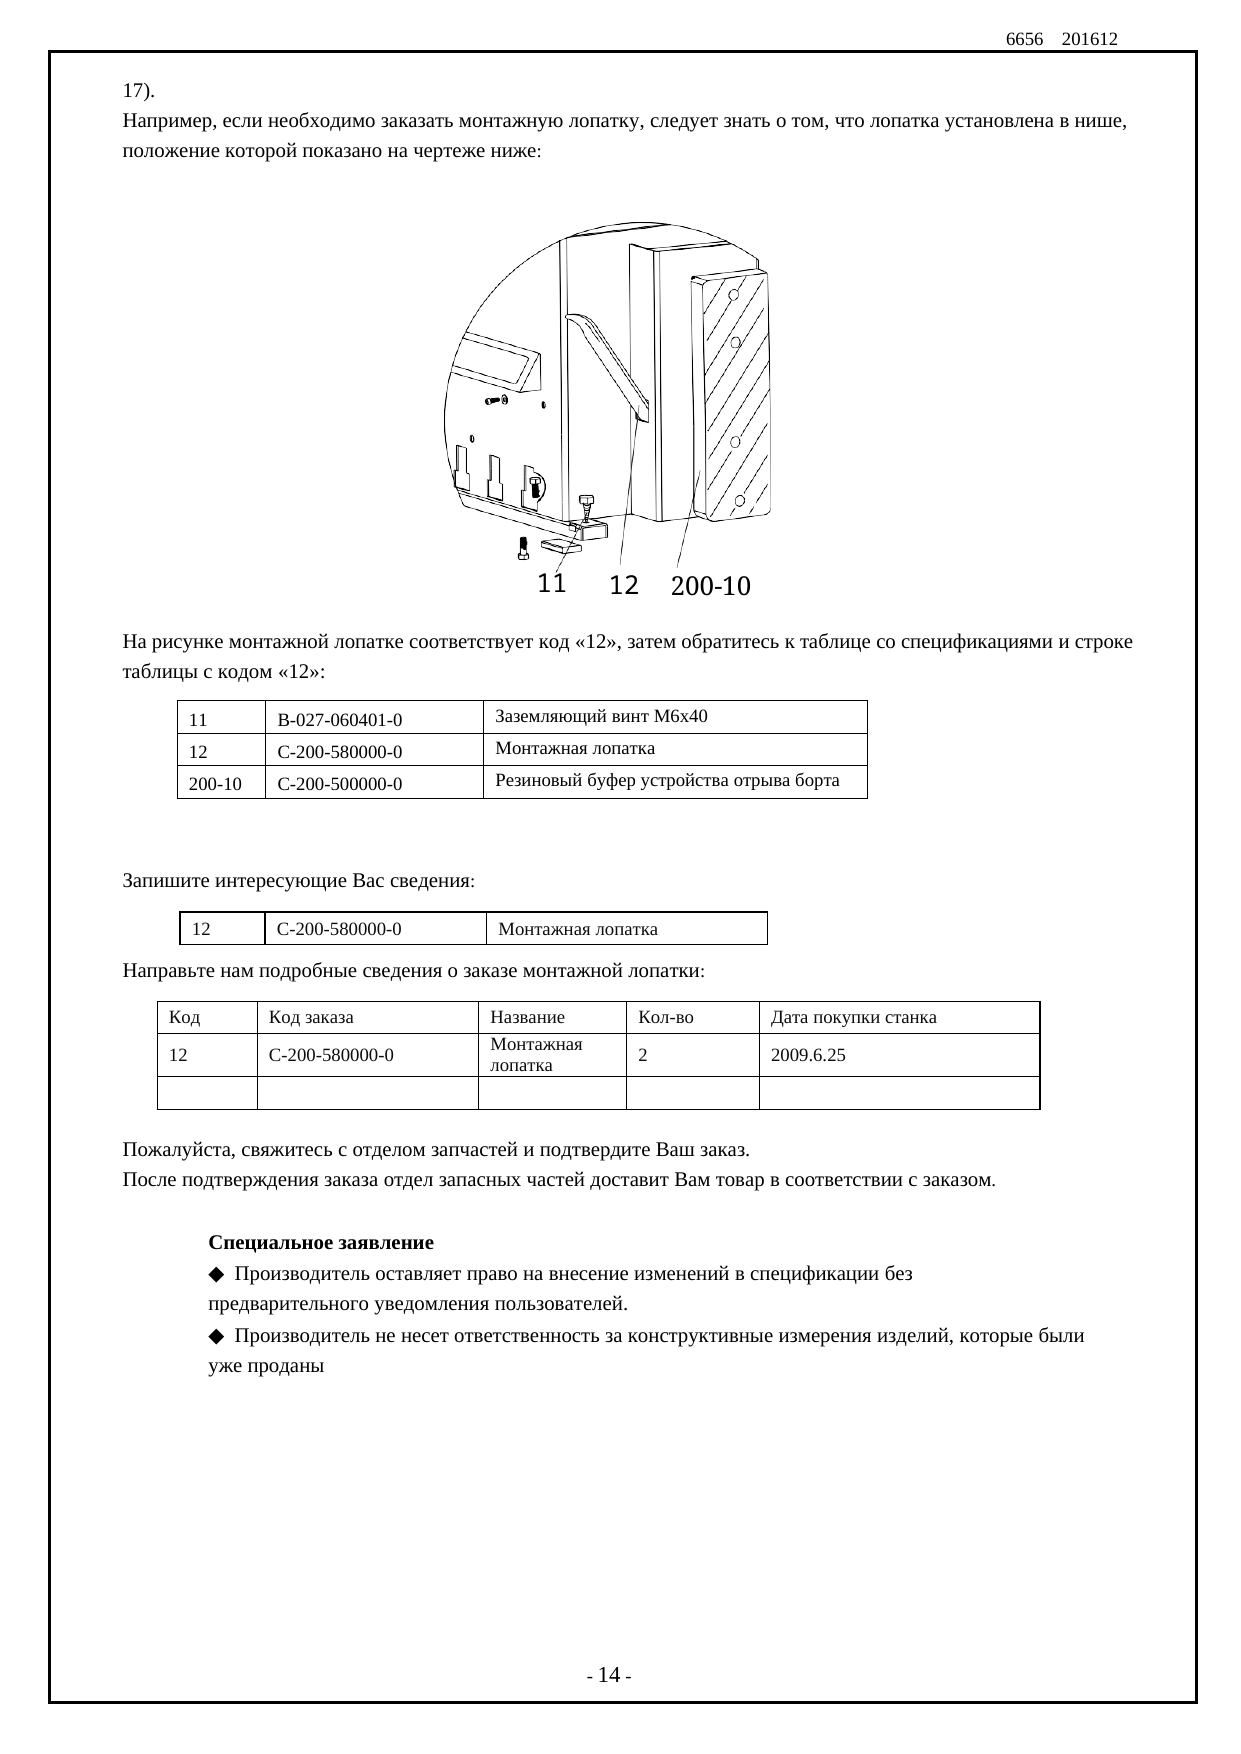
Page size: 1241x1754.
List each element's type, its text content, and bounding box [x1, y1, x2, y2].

picture [444, 222, 771, 565]
text После подтверждения заказа отдел запасных частей доставит Вам товар в соответствии с заказом. [122, 1167, 1195, 1191]
table_header Код [158, 1002, 257, 1033]
table_header Кол-во [627, 1002, 759, 1033]
text На рисунке монтажной лопатке соответствует код «12», затем обратитесь к таблице со спецификациями и строке таблицы с кодом «12»: [122, 629, 1149, 683]
table_cell 2 [627, 1034, 759, 1076]
table_cell C-200-580000-0 [258, 1034, 478, 1076]
table_cell [258, 1077, 478, 1108]
text Например, если необходимо заказать монтажную лопатку, следует знать о том, что лопатка установлена в нише, положение которой показано на чертеже ниже: [122, 108, 1149, 162]
table_header Код заказа [258, 1002, 478, 1033]
table_header 12 [181, 913, 264, 944]
text 11 12 200-10 [89, 565, 1195, 603]
table_cell C-200-500000-0 [266, 766, 483, 798]
table_header C-200-580000-0 [266, 913, 486, 944]
table_cell Монтажная лопатка [479, 1034, 626, 1076]
table_header Заземляющий винт М6х40 [484, 701, 867, 733]
table_cell C-200-580000-0 [266, 734, 483, 765]
table_cell 12 [178, 734, 265, 765]
table_cell 200-10 [178, 766, 265, 798]
table_header Дата покупки станка [760, 1002, 1039, 1033]
table_cell Монтажная лопатка [484, 734, 867, 765]
text Пожалуйста, свяжитесь с отделом запчастей и подтвердите Ваш заказ. [122, 1137, 1195, 1161]
text Запишите интересующие Вас сведения: [122, 868, 1195, 892]
table_cell 12 [158, 1034, 257, 1076]
text 17). [122, 78, 1195, 102]
table_header B-027-060401-0 [266, 701, 483, 733]
table_cell [479, 1077, 626, 1108]
table_header Название [479, 1002, 626, 1033]
table_cell Резиновый буфер устройства отрыва борта [484, 766, 867, 798]
table_cell 2009.6.25 [760, 1034, 1039, 1076]
text Направьте нам подробные сведения о заказе монтажной лопатки: [122, 958, 1195, 982]
table_cell [158, 1077, 257, 1108]
table_cell [760, 1077, 1039, 1108]
table_cell [627, 1077, 759, 1108]
table_header Монтажная лопатка [487, 913, 767, 944]
table_header 11 [178, 701, 265, 733]
